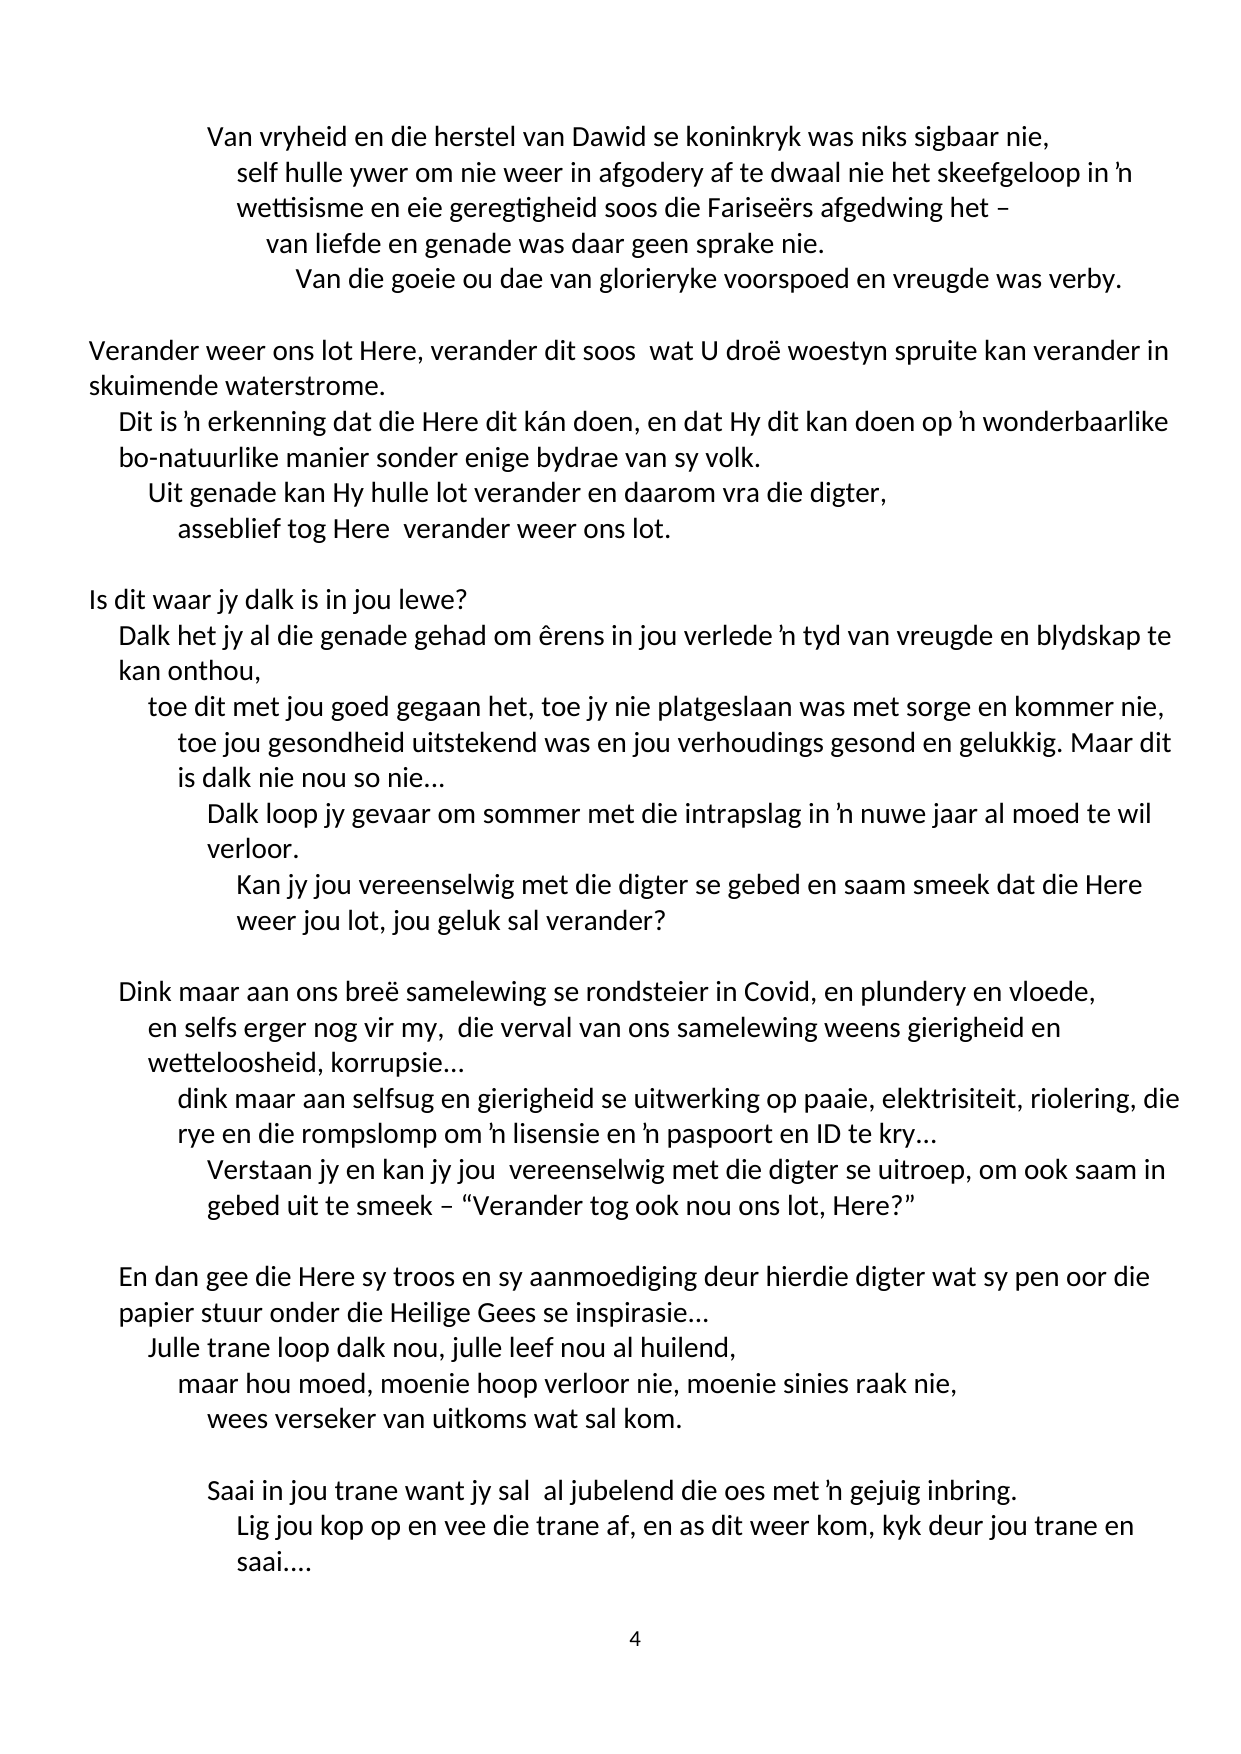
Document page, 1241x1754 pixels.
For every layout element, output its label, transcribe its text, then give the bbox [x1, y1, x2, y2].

text toe jou gesondheid uitstekend was en jou verhoudings gesond en gelukkig. Maar dit is dalk nie nou so nie... [177, 724, 1181, 795]
text Kan jy jou vereenselwig met die digter se gebed en saam smeek dat die Here weer jou lot, jou geluk sal verander? [236, 866, 1181, 937]
text maar hou moed, moenie hoop verloor nie, moenie sinies raak nie, [164, 1365, 1181, 1401]
text Uit genade kan Hy hulle lot verander en daarom vra die digter, [148, 474, 1181, 510]
text van liefde en genade was daar geen sprake nie. [236, 225, 1181, 261]
text toe dit met jou goed gegaan het, toe jy nie platgeslaan was met sorge en kommer nie, [148, 688, 1181, 724]
text asseblief tog Here verander weer ons lot. [148, 510, 1181, 546]
text Is dit waar jy dalk is in jou lewe? [89, 581, 1181, 617]
text En dan gee die Here sy troos en sy aanmoediging deur hierdie digter wat sy pen oor die papier stuur onder die Heilige Gees se inspirasie... [118, 1258, 1181, 1329]
text Saai in jou trane want jy sal al jubelend die oes met ŉ gejuig inbring. [207, 1472, 1181, 1507]
text Lig jou kop op en vee die trane af, en as dit weer kom, kyk deur jou trane en saai.... [236, 1507, 1181, 1579]
text Verander weer ons lot Here, verander dit soos wat U droë woestyn spruite kan verander in skuimende waterstrome. [89, 332, 1181, 403]
text Julle trane loop dalk nou, julle leef nou al huilend, [148, 1329, 1181, 1365]
text dink maar aan selfsug en gierigheid se uitwerking op paaie, elektrisiteit, riolering, die rye en die rompslomp om ŉ lisensie en ŉ paspoort en ID te kry... [177, 1080, 1181, 1151]
text Van vryheid en die herstel van Dawid se koninkryk was niks sigbaar nie, [207, 118, 1181, 154]
text wees verseker van uitkoms wat sal kom. [207, 1401, 1181, 1436]
text Dit is ŉ erkenning dat die Here dit kán doen, en dat Hy dit kan doen op ŉ wonderbaarlike bo-natuurlike manier sonder enige bydrae van sy volk. [118, 403, 1181, 474]
text en selfs erger nog vir my, die verval van ons samelewing weens gierigheid en wetteloosheid, korrupsie... [148, 1009, 1181, 1080]
text Van die goeie ou dae van glorieryke voorspoed en vreugde was verby. [236, 261, 1181, 296]
text Dalk loop jy gevaar om sommer met die intrapslag in ŉ nuwe jaar al moed te wil verloor. [207, 795, 1181, 866]
text Dink maar aan ons breë samelewing se rondsteier in Covid, en plundery en vloede, [118, 973, 1181, 1009]
text Verstaan jy en kan jy jou vereenselwig met die digter se uitroep, om ook saam in gebed uit te smeek – “Verander tog ook nou ons lot, Here?” [207, 1151, 1181, 1222]
text self hulle ywer om nie weer in afgodery af te dwaal nie het skeefgeloop in ŉ wettisisme en eie geregtigheid soos die Fariseërs afgedwing het – [236, 154, 1181, 225]
text Dalk het jy al die genade gehad om êrens in jou verlede ŉ tyd van vreugde en blydskap te kan onthou, [118, 617, 1181, 688]
